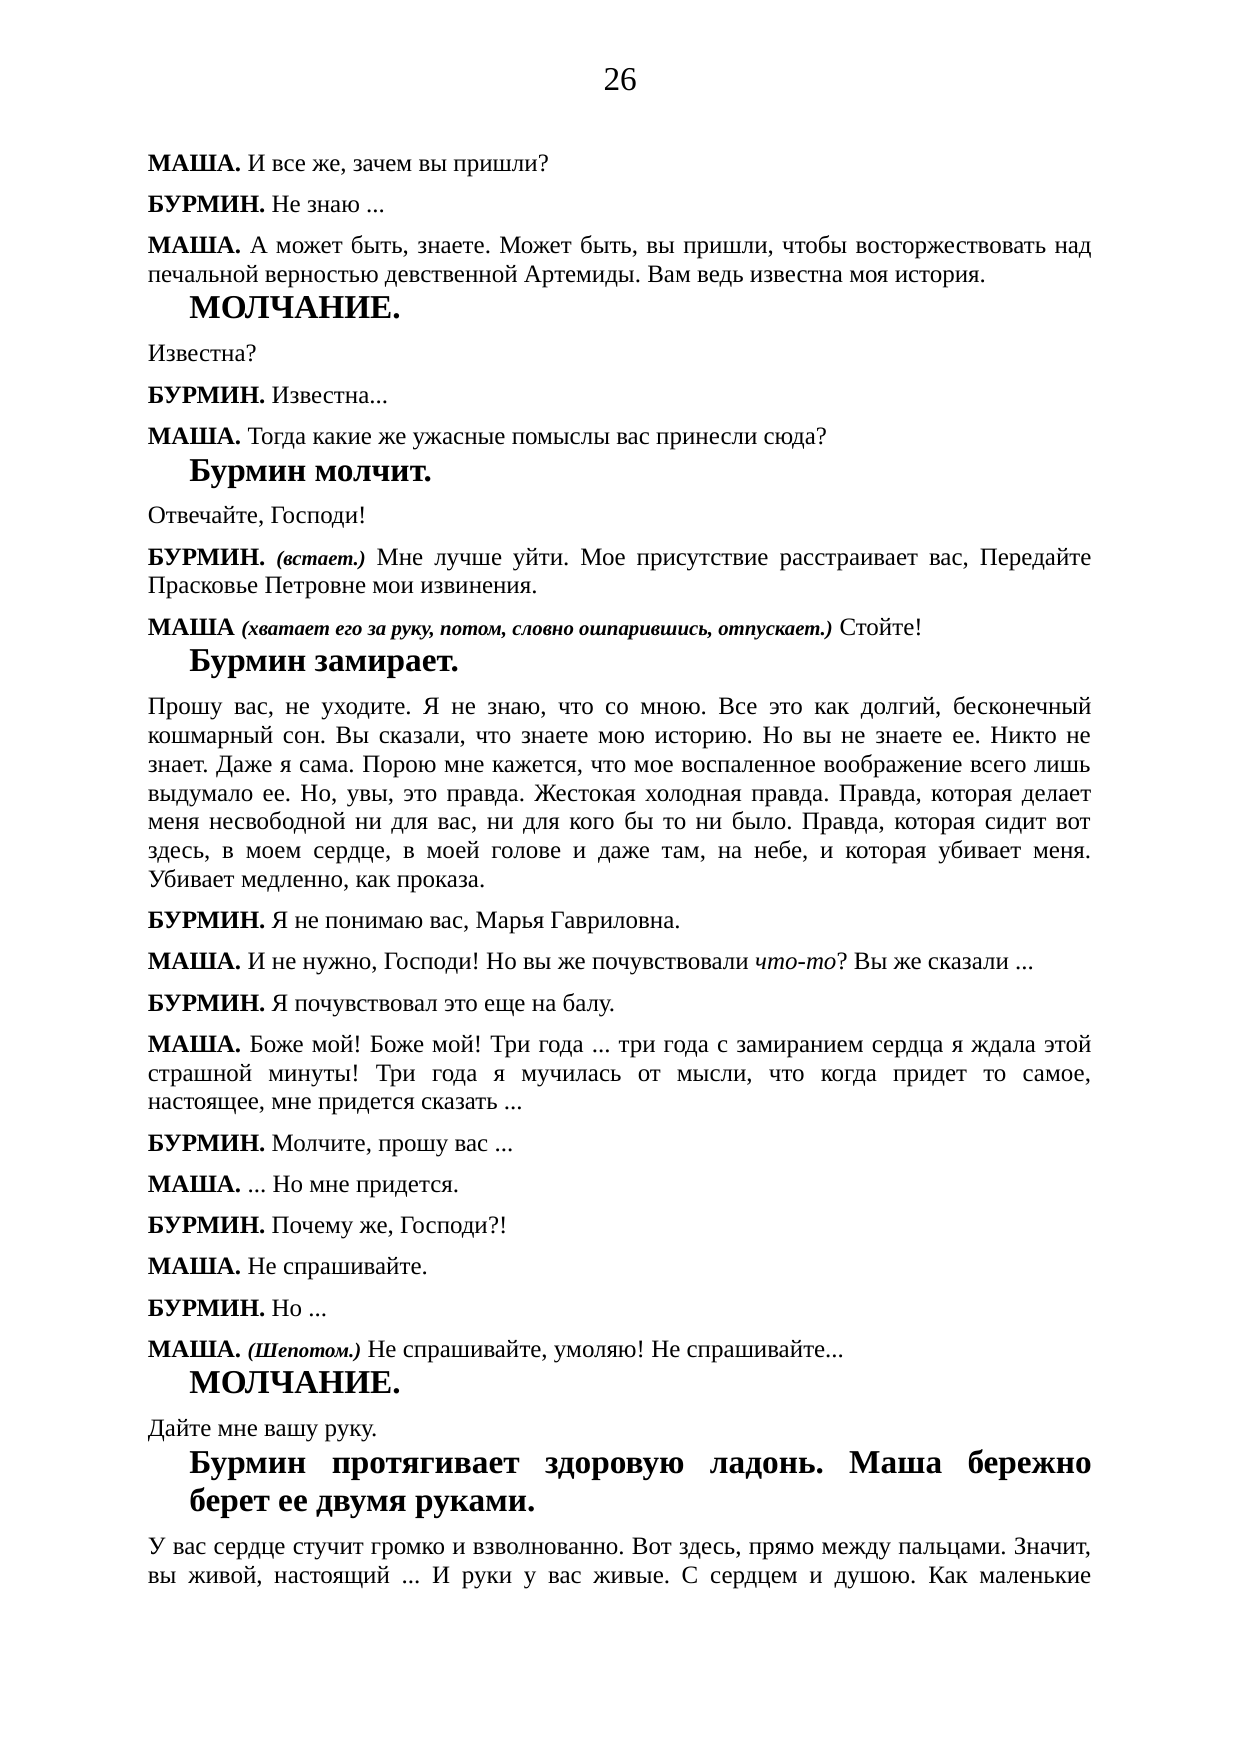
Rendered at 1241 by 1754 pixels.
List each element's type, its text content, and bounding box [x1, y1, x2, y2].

text МОЛЧАНИЕ. [189, 288, 1092, 326]
text МАША. А может быть, знаете. Может быть, вы пришли, чтобы восторжествовать над печальной верностью девственной Артемиды. Вам ведь известна моя история. [148, 230, 1092, 288]
text БУРМИН. (встает.) Мне лучше уйти. Мое присутствие расстраивает вас, Передайте Прасковье Петровне мои извинения. [148, 542, 1092, 599]
text БУРМИН. Молчите, прошу вас ... [148, 1128, 1092, 1156]
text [148, 1531, 1092, 1589]
text МАША (хватает его за руку, потом, словно ошпарившись, отпускает.) Стойте! [148, 612, 1092, 641]
text МАША. (Шепотом.) Не спрашивайте, умоляю! Не спрашивайте... [148, 1334, 1092, 1363]
text Отвечайте, Господи! [148, 501, 1092, 529]
text Известна? [148, 338, 1092, 367]
text МАША. Не спрашивайте. [148, 1251, 1092, 1280]
text Прошу вас, не уходите. Я не знаю, что со мною. Все это как долгий, бесконечный кошмарный сон. Вы сказали, что знаете мою историю. Но вы не знаете ее. Никто не знает. Даже я сама. Порою мне кажется, что мое воспаленное воображение всего лишь выдумало ее. Но, увы, это правда. Жестокая холодная правда. Правда, которая делает меня несвободной ни для вас, ни для кого бы то ни было. Правда, которая сидит вот здесь, в моем сердце, в моей голове и даже там, на небе, и которая убивает меня. Убивает медленно, как проказа. [148, 691, 1092, 893]
text Бурмин протягивает здоровую ладонь. Маша бережно берет ее двумя руками. [189, 1442, 1092, 1519]
text БУРМИН. Не знаю ... [148, 189, 1092, 218]
text БУРМИН. Почему же, Господи?! [148, 1210, 1092, 1239]
text БУРМИН. Но ... [148, 1293, 1092, 1321]
text МАША. И все же, зачем вы пришли? [148, 148, 1092, 176]
text МАША. Тогда какие же ужасные помыслы вас принесли сюда? [148, 421, 1092, 450]
text МАША. И не нужно, Господи! Но вы же почувствовали что-то? Вы же сказали ... [148, 946, 1092, 975]
text МАША. ... Но мне придется. [148, 1169, 1092, 1198]
text Бурмин замирает. [189, 641, 1092, 679]
text БУРМИН. Я не понимаю вас, Марья Гавриловна. [148, 905, 1092, 934]
text Дайте мне вашу руку. [148, 1413, 1092, 1442]
text Бурмин молчит. [189, 450, 1092, 488]
text МАША. Боже мой! Боже мой! Три года ... три года с замиранием сердца я ждала этой страшной минуты! Три года я мучилась от мысли, что когда придет то самое, настоящее, мне придется сказать ... [148, 1029, 1092, 1115]
text МОЛЧАНИЕ. [189, 1363, 1092, 1401]
text БУРМИН. Я почувствовал это еще на балу. [148, 988, 1092, 1016]
text БУРМИН. Известна... [148, 380, 1092, 408]
